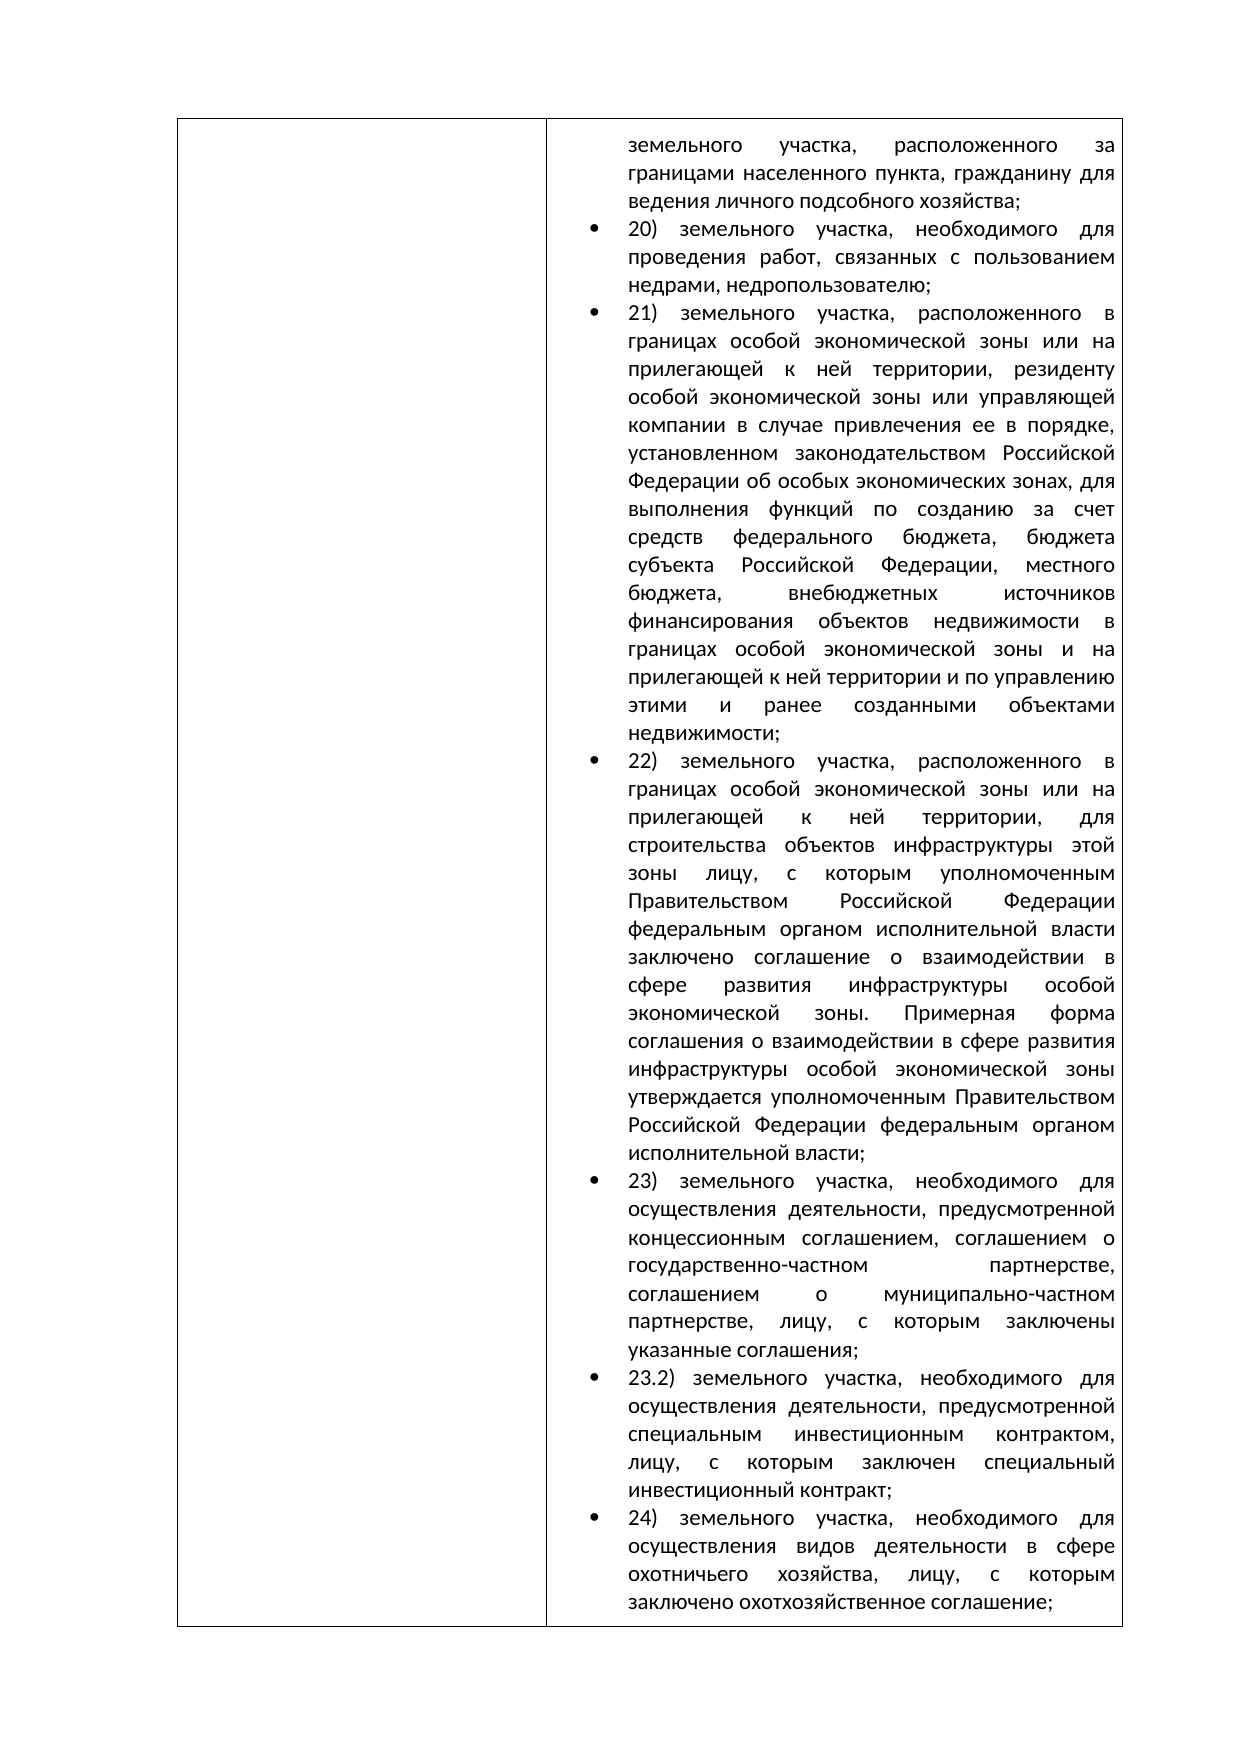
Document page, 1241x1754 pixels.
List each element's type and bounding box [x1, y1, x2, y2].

table_cell [547, 119, 1122, 1626]
table_cell [178, 119, 546, 1626]
